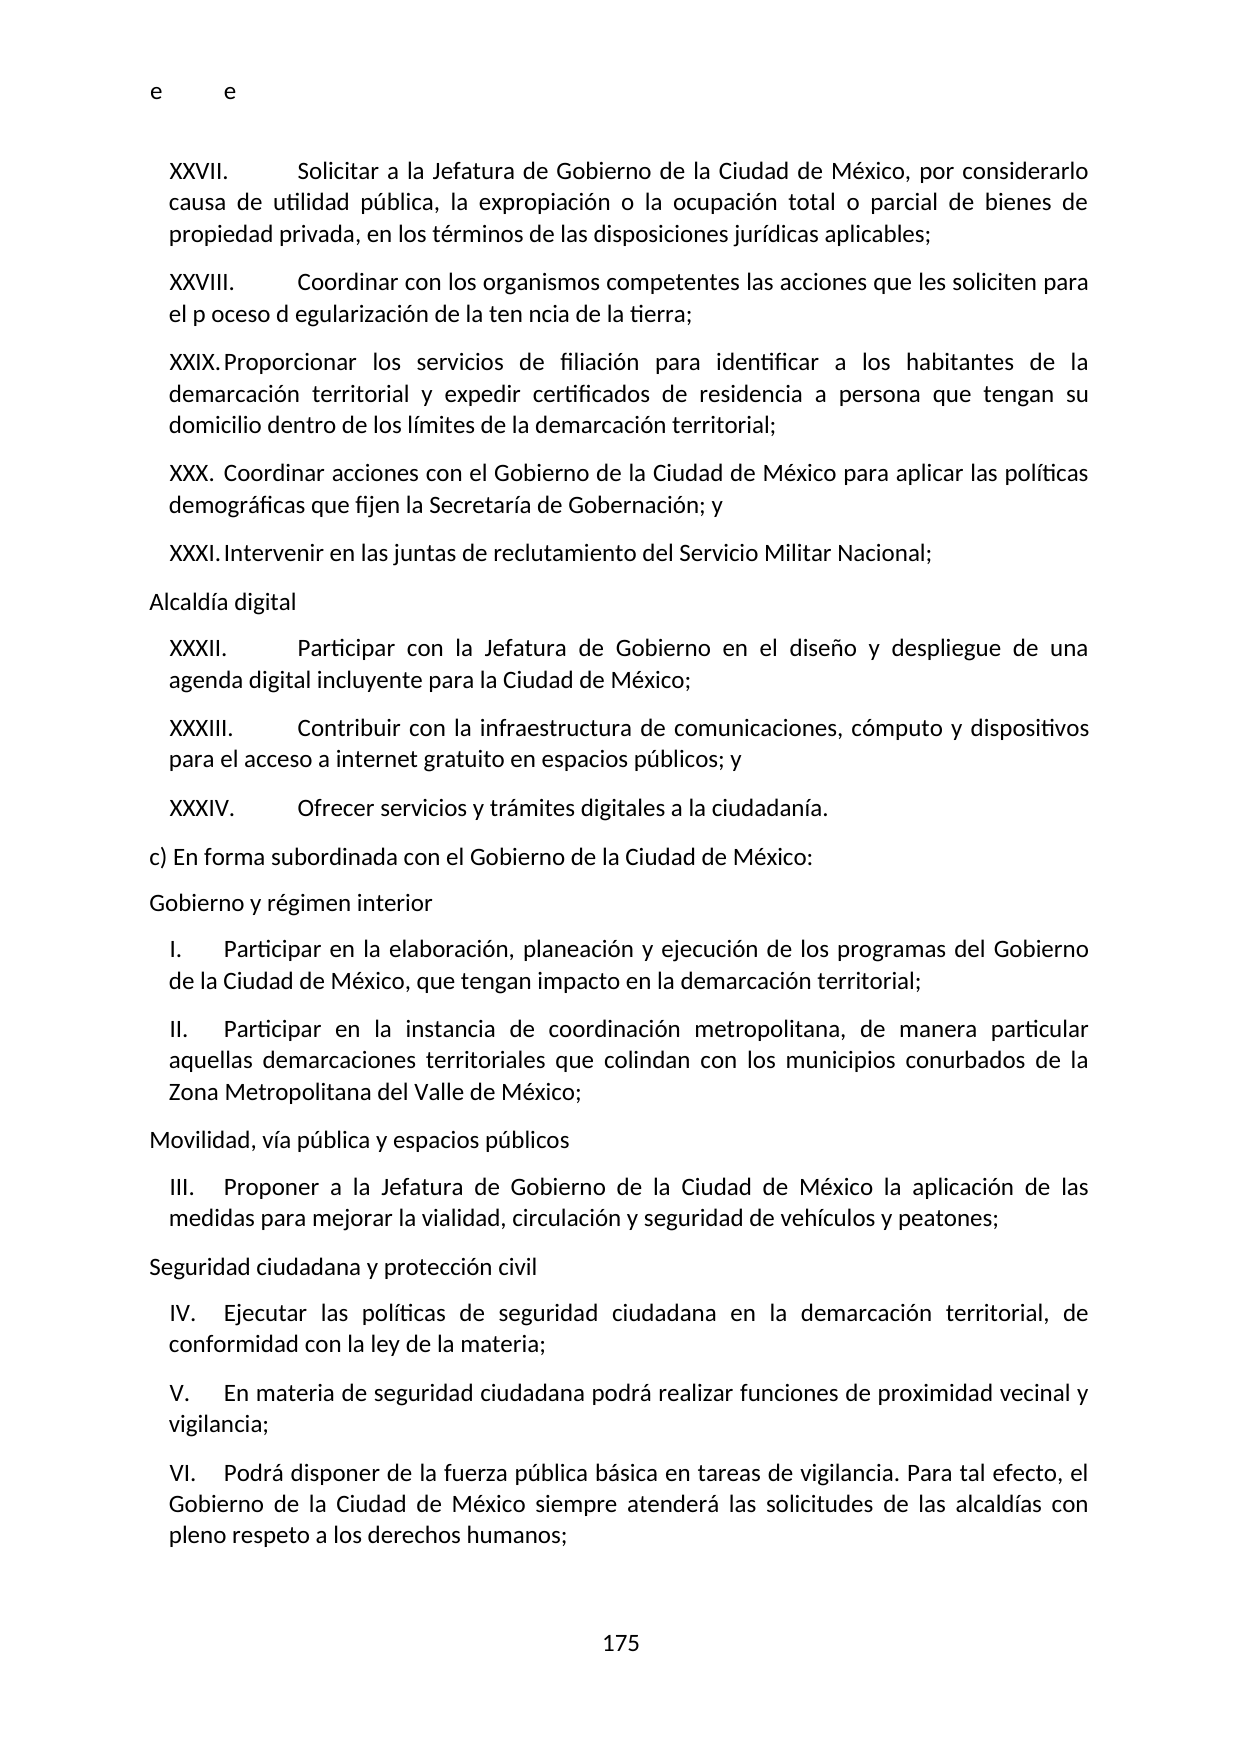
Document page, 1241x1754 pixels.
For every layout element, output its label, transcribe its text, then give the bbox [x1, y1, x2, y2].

list Intervenir en las juntas de reclutamiento del Servicio Militar Nacional; [169, 537, 1090, 568]
list Coordinar acciones con el Gobierno de la Ciudad de México para aplicar las políticas demográficas que fijen la Secretaría de Gobernación; y [169, 458, 1090, 519]
list Participar en la instancia de coordinación metropolitana, de manera particular aquellas demarcaciones territoriales que colindan con los municipios conurbados de la Zona Metropolitana del Valle de México; [169, 1013, 1090, 1107]
list Participar en la elaboración, planeación y ejecución de los programas del Gobierno de la Ciudad de México, que tengan impacto en la demarcación territorial; [169, 933, 1090, 995]
list Ofrecer servicios y trámites digitales a la ciudadanía. [169, 792, 1090, 823]
list Podrá disponer de la fuerza pública básica en tareas de vigilancia. Para tal efecto, el Gobierno de la Ciudad de México siempre atenderá las solicitudes de las alcaldías con pleno respeto a los derechos humanos; [169, 1457, 1090, 1550]
list Solicitar a la Jefatura de Gobierno de la Ciudad de México, por considerarlo causa de utilidad pública, la expropiación o la ocupación total o parcial de bienes de propiedad privada, en los términos de las disposiciones jurídicas aplicables; [169, 155, 1090, 248]
text Alcaldía digital [149, 586, 1093, 617]
text Seguridad ciudadana y protección civil [149, 1251, 1093, 1281]
list Proporcionar los servicios de filiación para identificar a los habitantes de la demarcación territorial y expedir certificados de residencia a persona que tengan su domicilio dentro de los límites de la demarcación territorial; [169, 346, 1090, 439]
text Movilidad, vía pública y espacios públicos [149, 1124, 1093, 1155]
text c) En forma subordinada con el Gobierno de la Ciudad de México: [149, 841, 1093, 871]
text Gobierno y régimen interior [149, 887, 1093, 918]
list Contribuir con la infraestructura de comunicaciones, cómputo y dispositivos para el acceso a internet gratuito en espacios públicos; y [169, 712, 1090, 774]
list En materia de seguridad ciudadana podrá realizar funciones de proximidad vecinal y vigilancia; [169, 1377, 1090, 1439]
list Participar con la Jefatura de Gobierno en el diseño y despliegue de una agenda digital incluyente para la Ciudad de México; [169, 632, 1090, 694]
list Proponer a la Jefatura de Gobierno de la Ciudad de México la aplicación de las medidas para mejorar la vialidad, circulación y seguridad de vehículos y peatones; [169, 1171, 1090, 1233]
list Ejecutar las políticas de seguridad ciudadana en la demarcación territorial, de conformidad con la ley de la materia; [169, 1297, 1090, 1359]
list Coordinar con los organismos competentes las acciones que les soliciten para el p oceso d egularización de la ten ncia de la tierra; [169, 266, 1090, 328]
